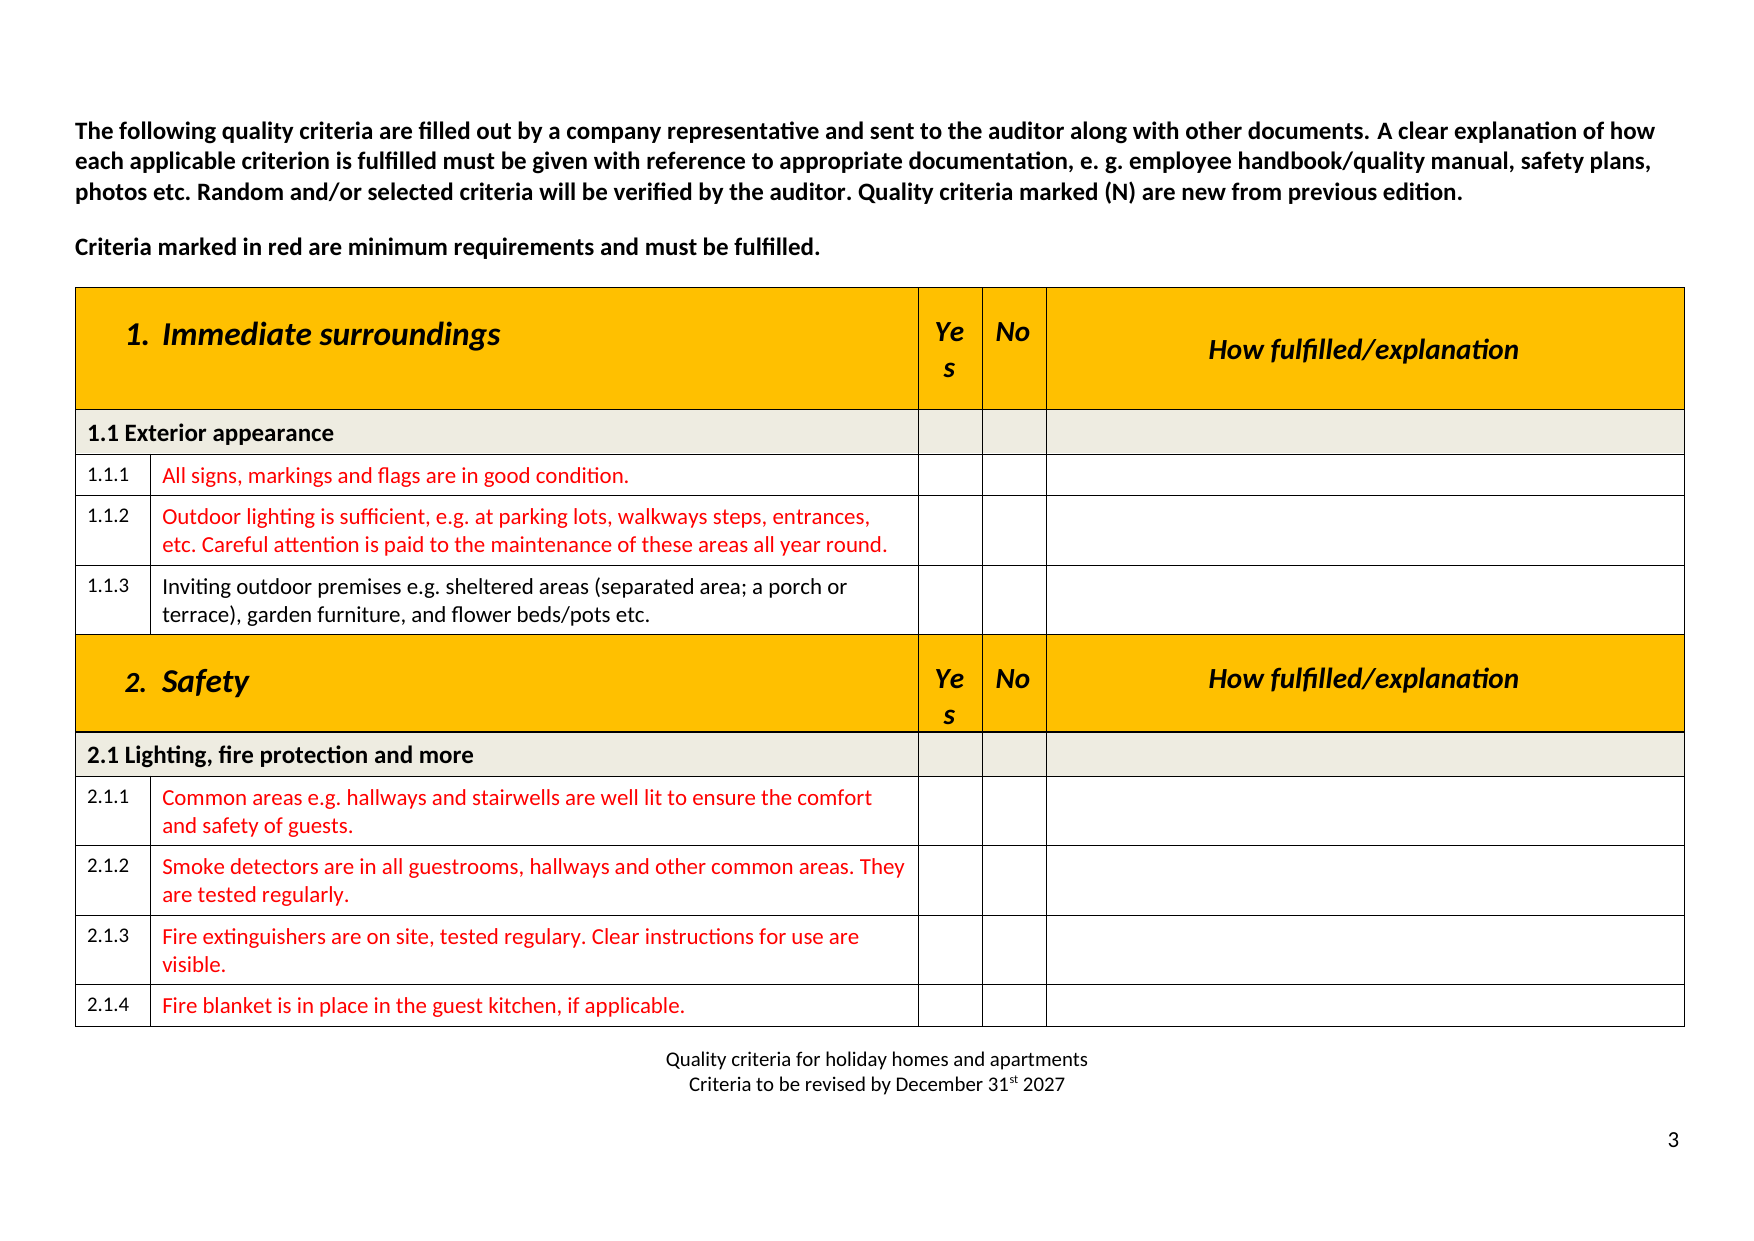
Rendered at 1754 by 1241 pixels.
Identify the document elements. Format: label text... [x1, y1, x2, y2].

table_cell Safety [76, 635, 918, 731]
table_cell Outdoor lighting is sufficient, e.g. at parking lots, walkways steps, entrances, etc. Careful attention is paid to the maintenance of these areas all year round. [151, 496, 918, 564]
table_cell [1047, 455, 1684, 495]
table_cell [983, 496, 1046, 564]
table_cell [919, 455, 982, 495]
table_cell [983, 410, 1046, 453]
table_cell [983, 566, 1046, 634]
table_header Immediate surroundings [76, 288, 918, 409]
table_header Yes [919, 288, 982, 409]
table_cell Smoke detectors are in all guestrooms, hallways and other common areas. They are tested regularly. [151, 846, 918, 915]
table_cell [1047, 733, 1684, 776]
table_header How fulfilled/explanation [1047, 288, 1684, 409]
table_header No [983, 288, 1046, 409]
table_cell No [983, 635, 1046, 731]
table_cell [919, 566, 982, 634]
table_cell [919, 777, 982, 845]
table_cell 1.1.3 [76, 566, 150, 634]
table_cell [1047, 846, 1684, 915]
table_cell [1047, 410, 1684, 453]
table_cell 2.1.4 [76, 985, 150, 1026]
table_cell [983, 846, 1046, 915]
table_cell [919, 846, 982, 915]
table_cell 1.1 Exterior appearance [76, 410, 918, 453]
table_cell 1.1.2 [76, 496, 150, 564]
table_cell [919, 496, 982, 564]
table_cell [983, 985, 1046, 1026]
table_cell How fulfilled/explanation [1047, 635, 1684, 731]
text The following quality criteria are filled out by a company representative and sent to the auditor along with other documents. A clear explanation of how each applicable criterion is fulfilled must be given with reference to appropriate documentation, e. g. employee handbook/quality manual, safety plans, photos etc. Random and/or selected criteria will be verified by the auditor. Quality criteria marked (N) are new from previous edition. [75, 115, 1679, 207]
table_cell [983, 777, 1046, 845]
table_cell 1.1.1 [76, 455, 150, 495]
table_cell Fire blanket is in place in the guest kitchen, if applicable. [151, 985, 918, 1026]
table_cell [919, 733, 982, 776]
table_cell [1047, 777, 1684, 845]
table_cell 2.1.3 [76, 916, 150, 984]
table_cell [1047, 916, 1684, 984]
table_cell [1047, 985, 1684, 1026]
table_cell 2.1 Lighting, fire protection and more [76, 733, 918, 776]
table_cell [983, 916, 1046, 984]
table_cell [983, 733, 1046, 776]
table_cell [919, 410, 982, 453]
table_cell 2.1.1 [76, 777, 150, 845]
table_cell Common areas e.g. hallways and stairwells are well lit to ensure the comfort and safety of guests. [151, 777, 918, 845]
table_cell [919, 985, 982, 1026]
table_cell 2.1.2 [76, 846, 150, 915]
text Criteria marked in red are minimum requirements and must be fulfilled. [75, 232, 1679, 262]
table_cell Yes [919, 635, 982, 731]
table_cell [983, 455, 1046, 495]
table_cell Fire extinguishers are on site, tested regulary. Clear instructions for use are visible. [151, 916, 918, 984]
table_cell All signs, markings and flags are in good condition. [151, 455, 918, 495]
table_cell Inviting outdoor premises e.g. sheltered areas (separated area; a porch or terrace), garden furniture, and flower beds/pots etc. [151, 566, 918, 634]
table_cell [1047, 496, 1684, 564]
table_cell [919, 916, 982, 984]
table_cell [1047, 566, 1684, 634]
